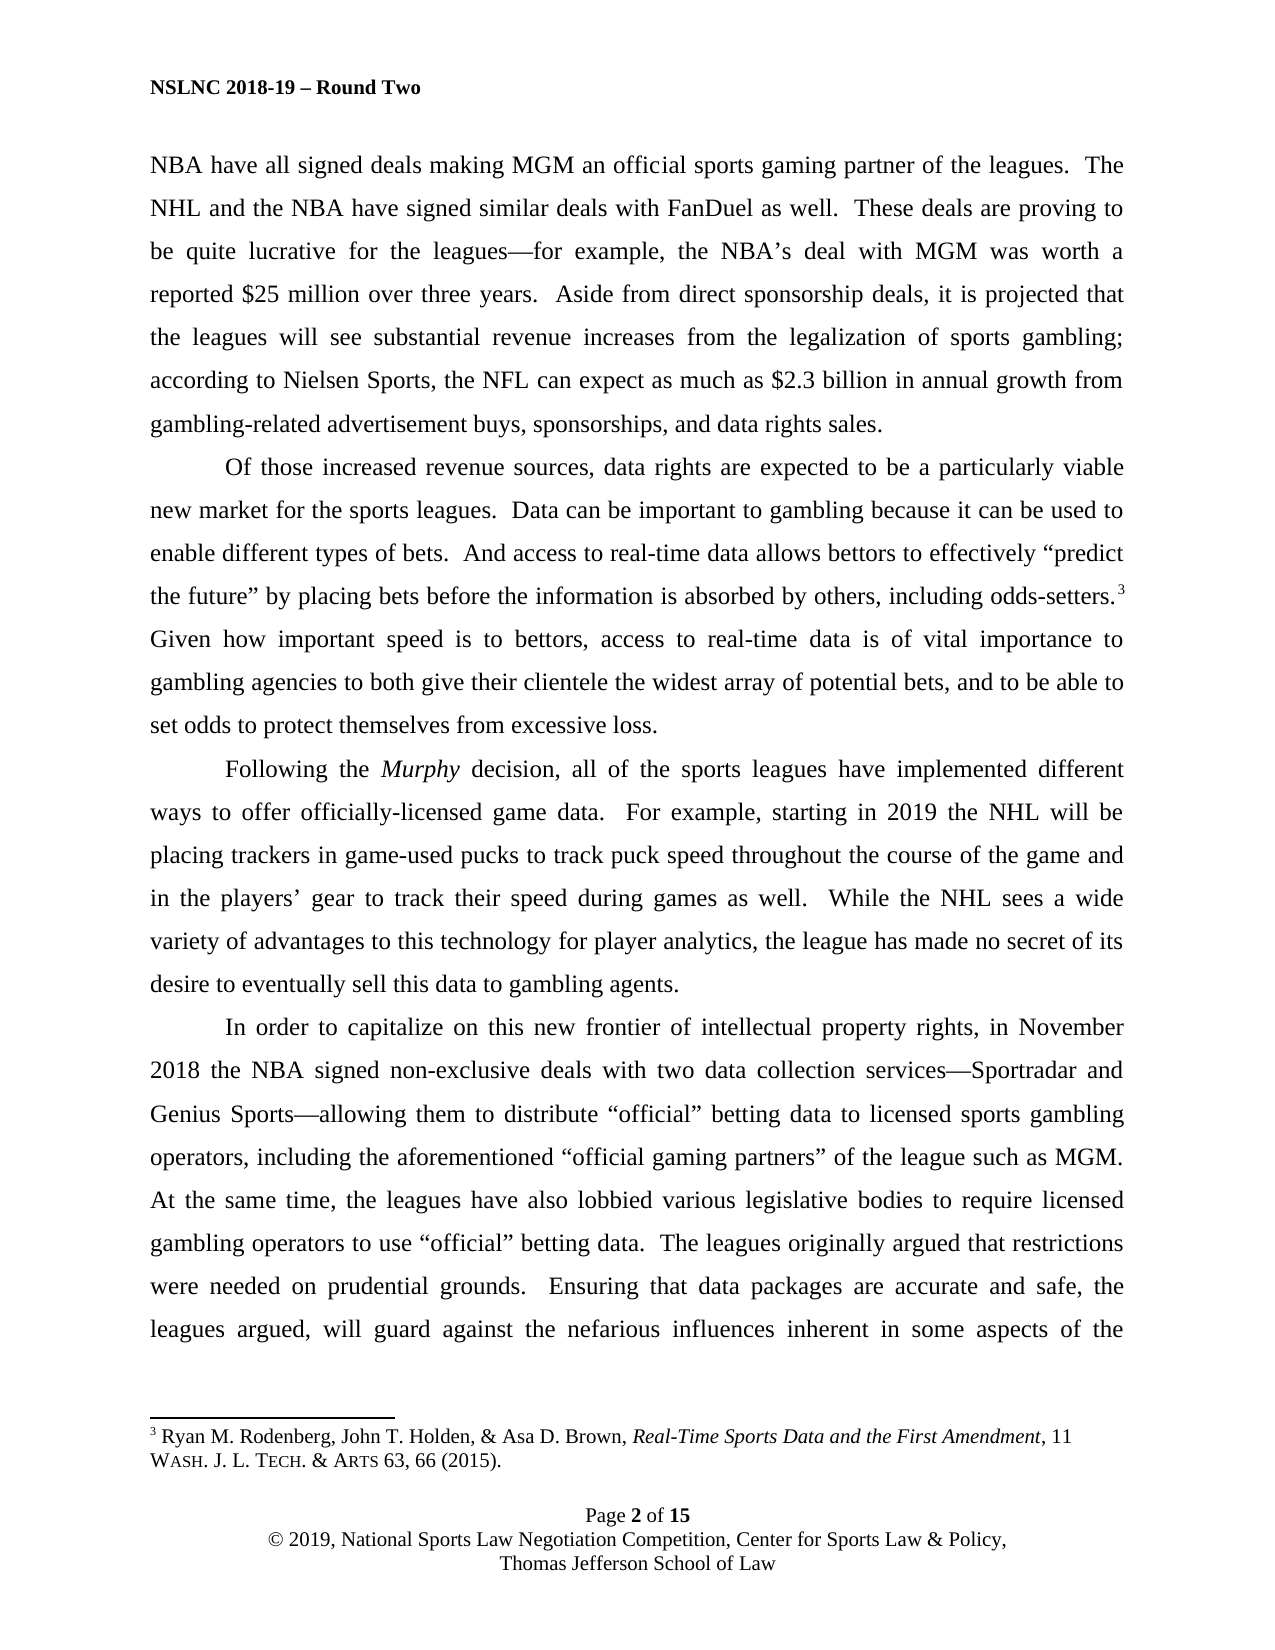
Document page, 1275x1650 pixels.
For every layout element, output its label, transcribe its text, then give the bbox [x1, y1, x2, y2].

text Following the Murphy decision, all of the sports leagues have implemented different ways to offer officially-licensed game data. For example, starting in 2019 the NHL will be placing trackers in game-used pucks to track puck speed throughout the course of the game and in the players’ gear to track their speed during games as well. While the NHL sees a wide variety of advantages to this technology for player analytics, the league has made no secret of its desire to eventually sell this data to gambling agents. [150, 754, 1125, 998]
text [150, 150, 1125, 437]
text Of those increased revenue sources, data rights are expected to be a particularly viable new market for the sports leagues. Data can be important to gambling because it can be used to enable different types of bets. And access to real-time data allows bettors to effectively “predict the future” by placing bets before the information is absorbed by others, including odds-setters. Given how important speed is to bettors, access to real-time data is of vital importance to gambling agencies to both give their clientele the widest array of potential bets, and to be able to set odds to protect themselves from excessive loss. [150, 452, 1125, 739]
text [150, 1012, 1125, 1343]
